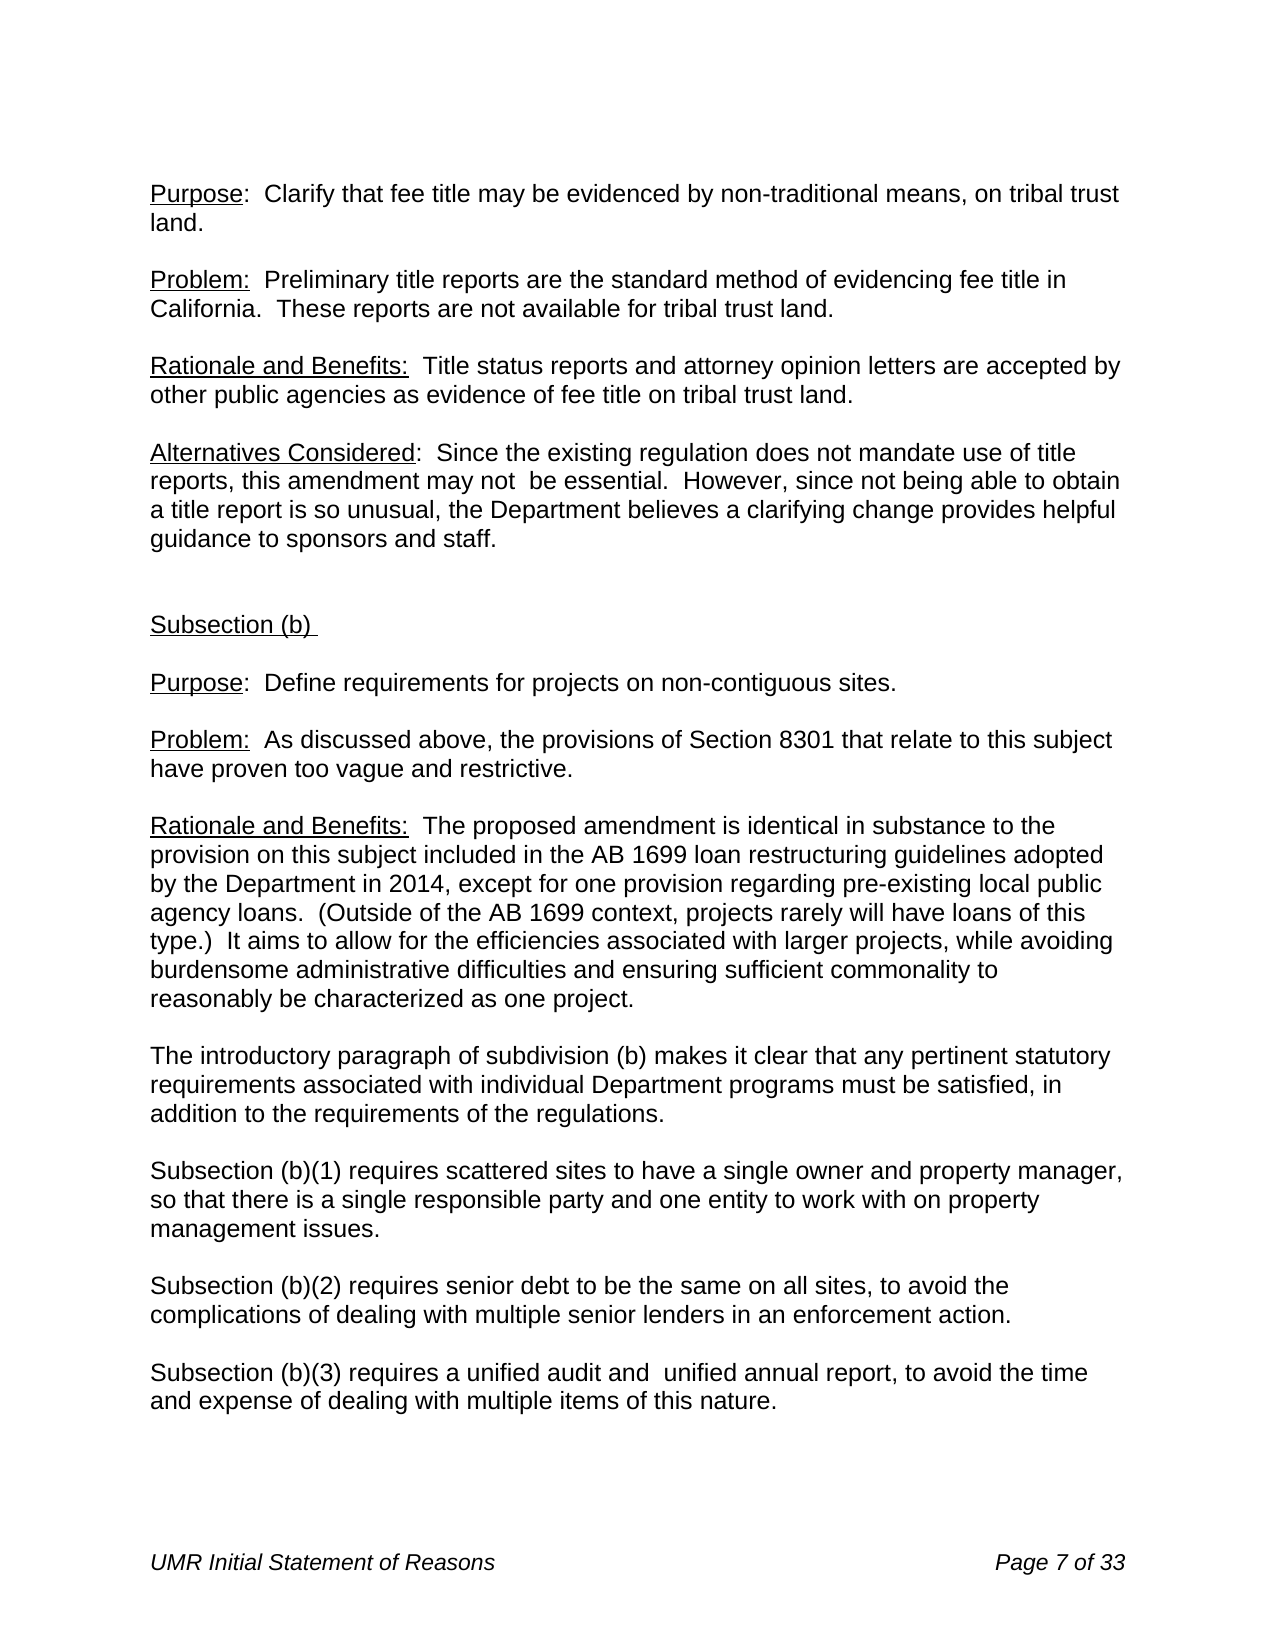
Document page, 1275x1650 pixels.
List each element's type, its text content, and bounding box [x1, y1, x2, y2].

text The introductory paragraph of subdivision (b) makes it clear that any pertinent statutory requirements associated with individual Department programs must be satisfied, in addition to the requirements of the regulations. [150, 1041, 1125, 1127]
text Alternatives Considered: Since the existing regulation does not mandate use of title reports, this amendment may not be essential. However, since not being able to obtain a title report is so unusual, the Department believes a clarifying change provides helpful guidance to sponsors and staff. [150, 437, 1125, 552]
text Subsection (b) [150, 610, 1125, 639]
text Rationale and Benefits: The proposed amendment is identical in substance to the provision on this subject included in the AB 1699 loan restructuring guidelines adopted by the Department in 2014, except for one provision regarding pre-existing local public agency loans. (Outside of the AB 1699 context, projects rarely will have loans of this type.) It aims to allow for the efficiencies associated with larger projects, while avoiding burdensome administrative difficulties and ensuring sufficient commonality to reasonably be characterized as one project. [150, 811, 1125, 1012]
text Subsection (b)(2) requires senior debt to be the same on all sites, to avoid the complications of dealing with multiple senior lenders in an enforcement action. [150, 1271, 1125, 1329]
text Purpose: Clarify that fee title may be evidenced by non-traditional means, on tribal trust land. [150, 179, 1125, 236]
text Subsection (b)(1) requires scattered sites to have a single owner and property manager, so that there is a single responsible party and one entity to work with on property management issues. [150, 1156, 1125, 1242]
text Purpose: Define requirements for projects on non-contiguous sites. [150, 667, 1125, 696]
text Problem: Preliminary title reports are the standard method of evidencing fee title in California. These reports are not available for tribal trust land. [150, 265, 1125, 322]
text Problem: As discussed above, the provisions of Section 8301 that relate to this subject have proven too vague and restrictive. [150, 725, 1125, 782]
text Subsection (b)(3) requires a unified audit and unified annual report, to avoid the time and expense of dealing with multiple items of this nature. [150, 1357, 1125, 1415]
text Rationale and Benefits: Title status reports and attorney opinion letters are accepted by other public agencies as evidence of fee title on tribal trust land. [150, 351, 1125, 409]
